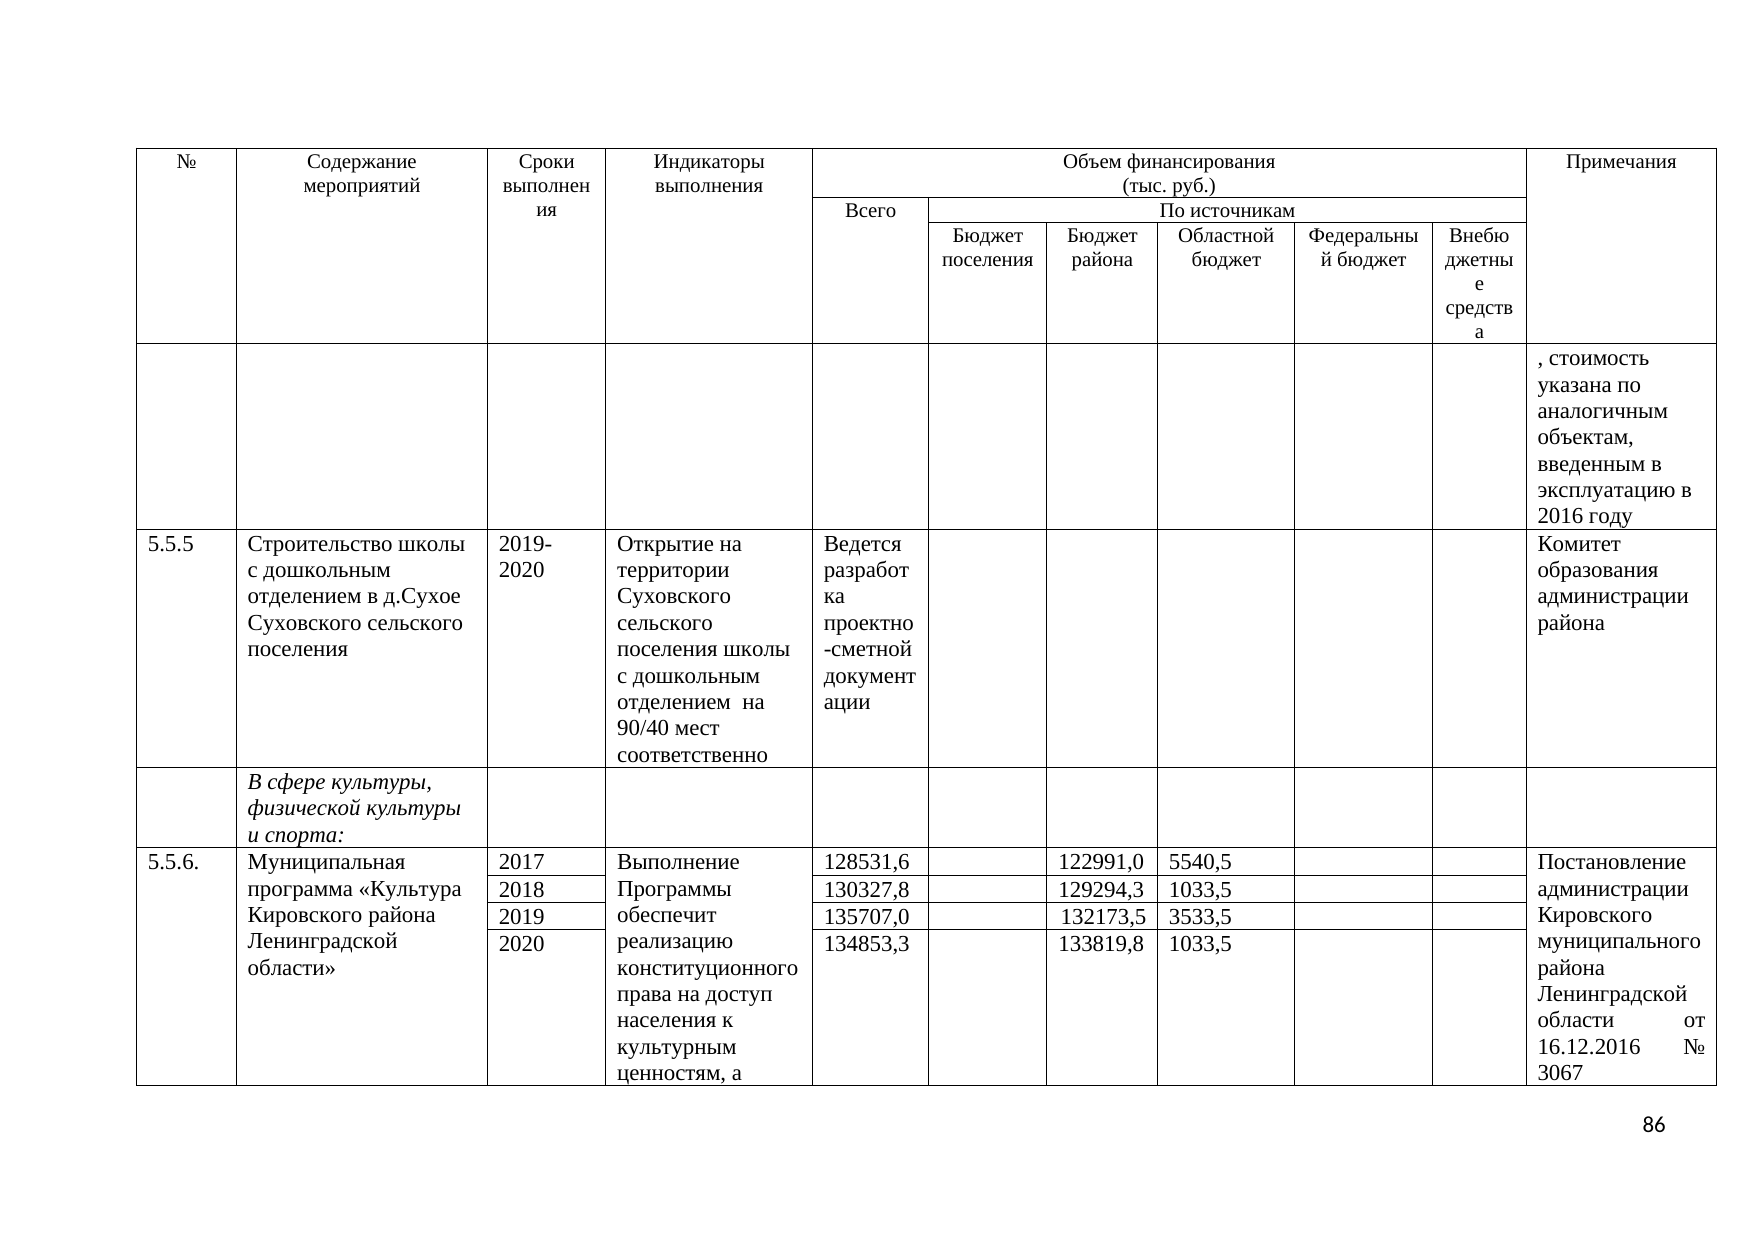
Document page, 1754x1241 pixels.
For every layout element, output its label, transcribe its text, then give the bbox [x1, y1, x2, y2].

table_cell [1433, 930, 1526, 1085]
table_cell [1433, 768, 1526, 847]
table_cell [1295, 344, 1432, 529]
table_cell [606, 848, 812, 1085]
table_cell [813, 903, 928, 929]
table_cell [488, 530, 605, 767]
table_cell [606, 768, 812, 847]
table_header Сроки выполнения [488, 149, 605, 343]
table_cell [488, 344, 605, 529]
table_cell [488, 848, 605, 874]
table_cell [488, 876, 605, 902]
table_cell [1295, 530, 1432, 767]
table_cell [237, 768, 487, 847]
table_header Индикаторы выполнения [606, 149, 812, 343]
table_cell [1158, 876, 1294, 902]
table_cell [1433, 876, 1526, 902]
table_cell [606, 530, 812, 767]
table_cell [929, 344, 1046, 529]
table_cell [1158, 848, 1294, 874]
table_cell Федеральный бюджет [1295, 223, 1432, 343]
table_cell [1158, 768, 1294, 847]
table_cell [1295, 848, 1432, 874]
table_cell Бюджет поселения [929, 223, 1046, 343]
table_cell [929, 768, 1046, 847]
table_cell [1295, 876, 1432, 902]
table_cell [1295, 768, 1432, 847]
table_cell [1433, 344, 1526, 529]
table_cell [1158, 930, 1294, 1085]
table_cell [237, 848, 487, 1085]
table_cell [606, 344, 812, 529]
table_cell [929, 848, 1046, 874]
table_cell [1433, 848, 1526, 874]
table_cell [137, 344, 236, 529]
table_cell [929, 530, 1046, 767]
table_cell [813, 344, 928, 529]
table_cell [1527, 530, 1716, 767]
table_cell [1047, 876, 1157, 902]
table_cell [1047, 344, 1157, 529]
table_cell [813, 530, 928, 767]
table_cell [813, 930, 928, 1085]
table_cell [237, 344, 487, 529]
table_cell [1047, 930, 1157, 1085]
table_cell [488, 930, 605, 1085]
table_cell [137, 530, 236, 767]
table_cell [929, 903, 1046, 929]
table_header № [137, 149, 236, 343]
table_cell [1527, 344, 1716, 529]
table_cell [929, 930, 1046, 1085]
table_header Объем финансирования (тыс. руб.) [813, 149, 1526, 197]
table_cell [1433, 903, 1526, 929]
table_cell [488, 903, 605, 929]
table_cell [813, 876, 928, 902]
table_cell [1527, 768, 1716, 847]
table_cell Внебюджетные средства [1433, 223, 1526, 343]
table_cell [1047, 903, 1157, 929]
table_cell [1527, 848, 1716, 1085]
table_cell По источникам [929, 198, 1526, 222]
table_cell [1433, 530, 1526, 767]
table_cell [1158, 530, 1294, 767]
table_header Примечания [1527, 149, 1716, 343]
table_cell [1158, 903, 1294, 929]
table_cell Областной бюджет [1158, 223, 1294, 343]
table_header Содержание мероприятий [237, 149, 487, 343]
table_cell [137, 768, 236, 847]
table_cell Бюджет района [1047, 223, 1157, 343]
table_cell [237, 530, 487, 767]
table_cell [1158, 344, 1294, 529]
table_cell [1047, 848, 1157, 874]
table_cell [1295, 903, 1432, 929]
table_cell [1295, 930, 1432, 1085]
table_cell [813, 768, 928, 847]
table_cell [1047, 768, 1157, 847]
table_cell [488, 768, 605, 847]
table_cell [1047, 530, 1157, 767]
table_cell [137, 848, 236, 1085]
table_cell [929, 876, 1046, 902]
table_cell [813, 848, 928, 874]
table_cell Всего [813, 198, 928, 343]
